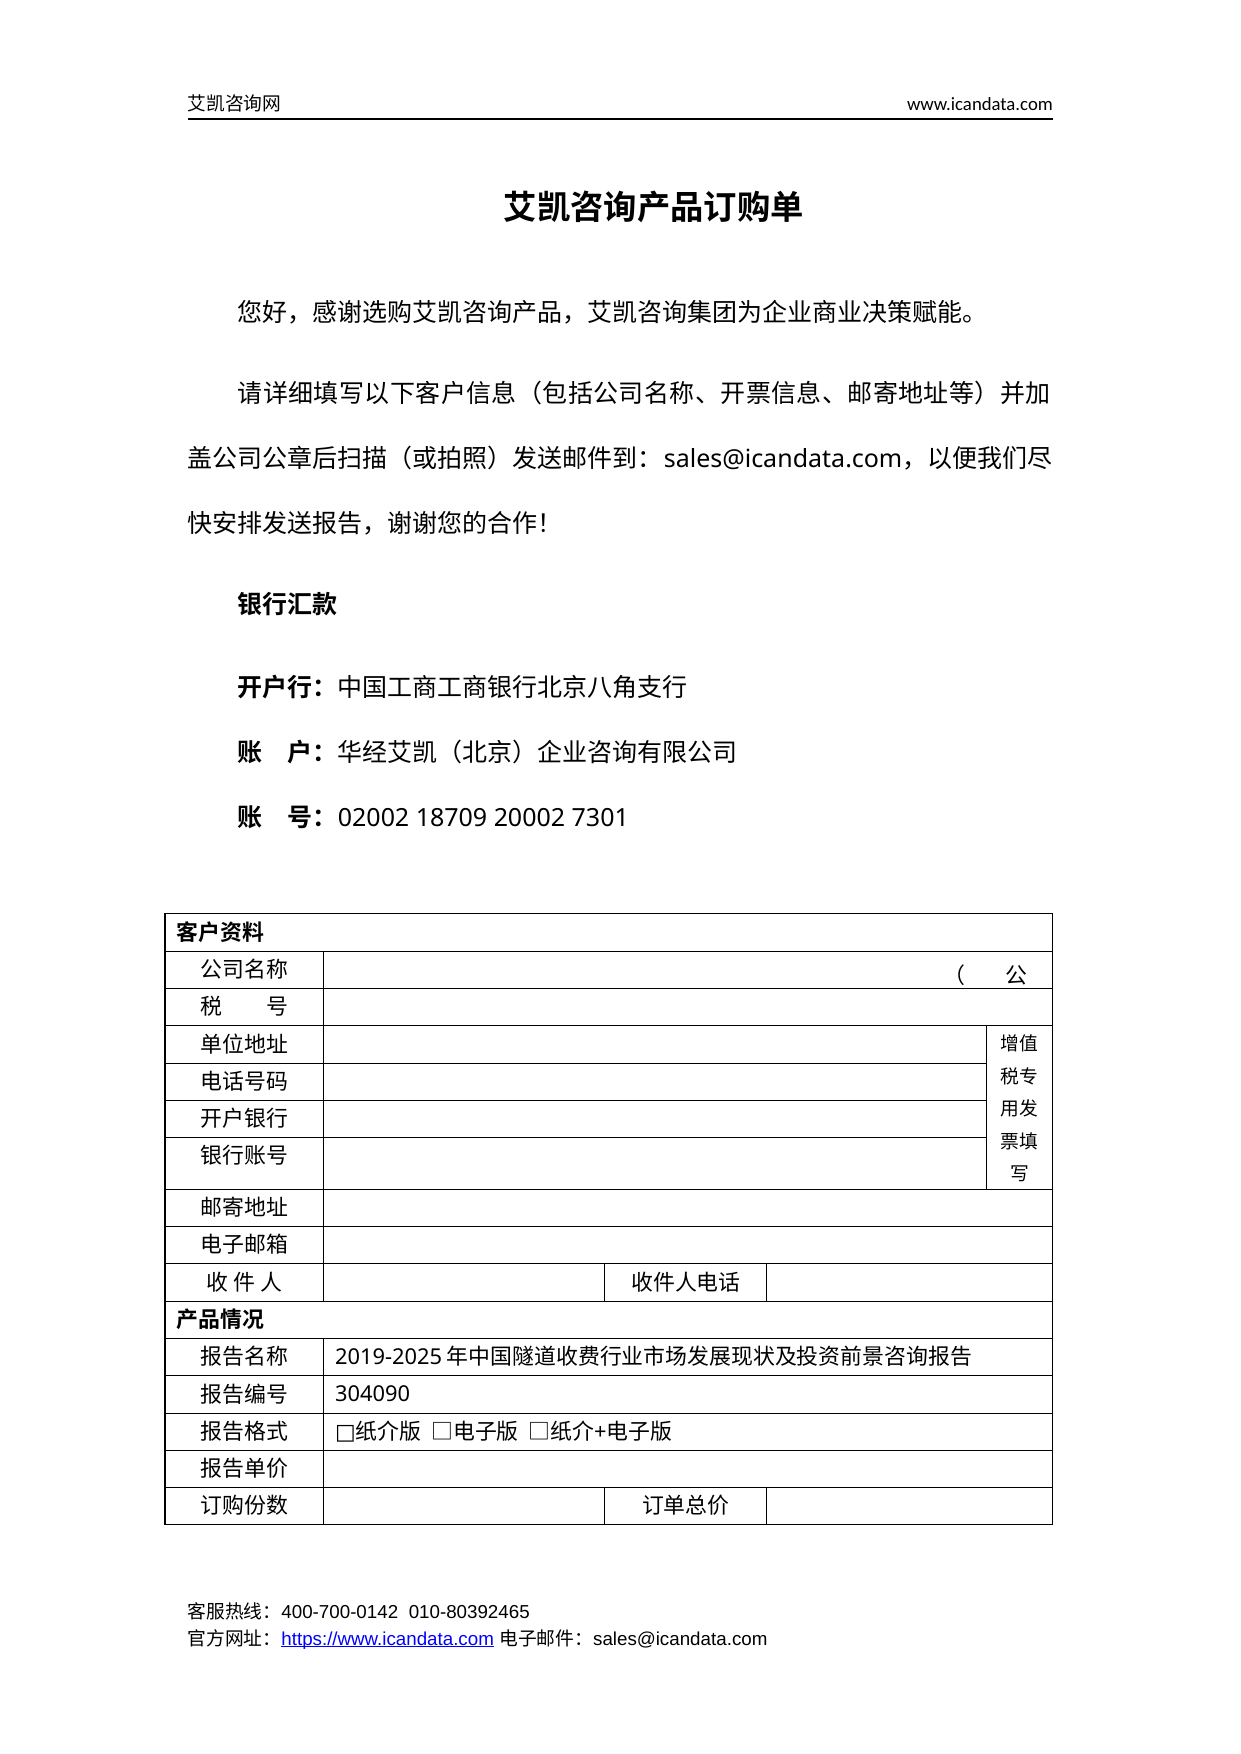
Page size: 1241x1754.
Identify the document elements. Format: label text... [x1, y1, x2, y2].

table_cell 订单总价 [605, 1488, 766, 1524]
text 您好，感谢选购艾凯咨询产品，艾凯咨询集团为企业商业决策赋能。 [187, 278, 1053, 343]
table_cell [324, 1101, 986, 1137]
table_cell [324, 952, 1052, 988]
table_cell 增值税专用发票填写 [987, 1026, 1052, 1189]
table_cell 银行账号 [166, 1138, 323, 1189]
table_cell [324, 1190, 1052, 1226]
table_cell 电话号码 [166, 1064, 323, 1100]
table_cell 收件人电话 [605, 1264, 766, 1301]
text 请详细填写以下客户信息（包括公司名称、开票信息、邮寄地址等）并加盖公司公章后扫描（或拍照）发送邮件到：sales@icandata.com，以便我们尽快安排发送报告，谢谢您的合作！ [187, 359, 1053, 554]
table_cell 开户银行 [166, 1101, 323, 1137]
table_cell 税 号 [166, 989, 323, 1025]
table_cell 公司名称 [166, 952, 323, 988]
table_cell [324, 1264, 604, 1301]
table_cell [324, 989, 1052, 1025]
table_cell 报告格式 [166, 1414, 323, 1450]
table_cell □纸介版 □电子版 □纸介+电子版 [324, 1414, 1052, 1450]
text 艾凯咨询产品订购单 [187, 172, 1053, 237]
table_cell 报告名称 [166, 1339, 323, 1375]
table_cell [767, 1264, 1052, 1301]
table_cell 2019-2025年中国隧道收费行业市场发展现状及投资前景咨询报告 [324, 1339, 1052, 1375]
text 银行汇款 [187, 570, 1053, 635]
table_cell [324, 1064, 986, 1100]
text 开户行：中国工商工商银行北京八角支行 [187, 653, 1053, 718]
table_cell 报告编号 [166, 1376, 323, 1412]
table_cell 产品情况 [166, 1302, 1052, 1338]
table_cell [324, 1138, 986, 1189]
table_cell 304090 [324, 1376, 1052, 1412]
table_cell [324, 1488, 604, 1524]
table_cell [324, 1227, 1052, 1263]
table_cell 电子邮箱 [166, 1227, 323, 1263]
table_cell 订购份数 [166, 1488, 323, 1524]
table_cell [324, 1451, 1052, 1487]
table_header 客户资料 [166, 914, 1052, 951]
table_cell 邮寄地址 [166, 1190, 323, 1226]
table_cell [324, 1026, 986, 1062]
table_cell 单位地址 [166, 1026, 323, 1062]
table_cell 收 件 人 [166, 1264, 323, 1301]
text 账 户：华经艾凯（北京）企业咨询有限公司 [187, 718, 1053, 783]
table_cell [767, 1488, 1052, 1524]
table_cell 报告单价 [166, 1451, 323, 1487]
text 账 号：02002 18709 20002 7301 [187, 783, 1053, 848]
